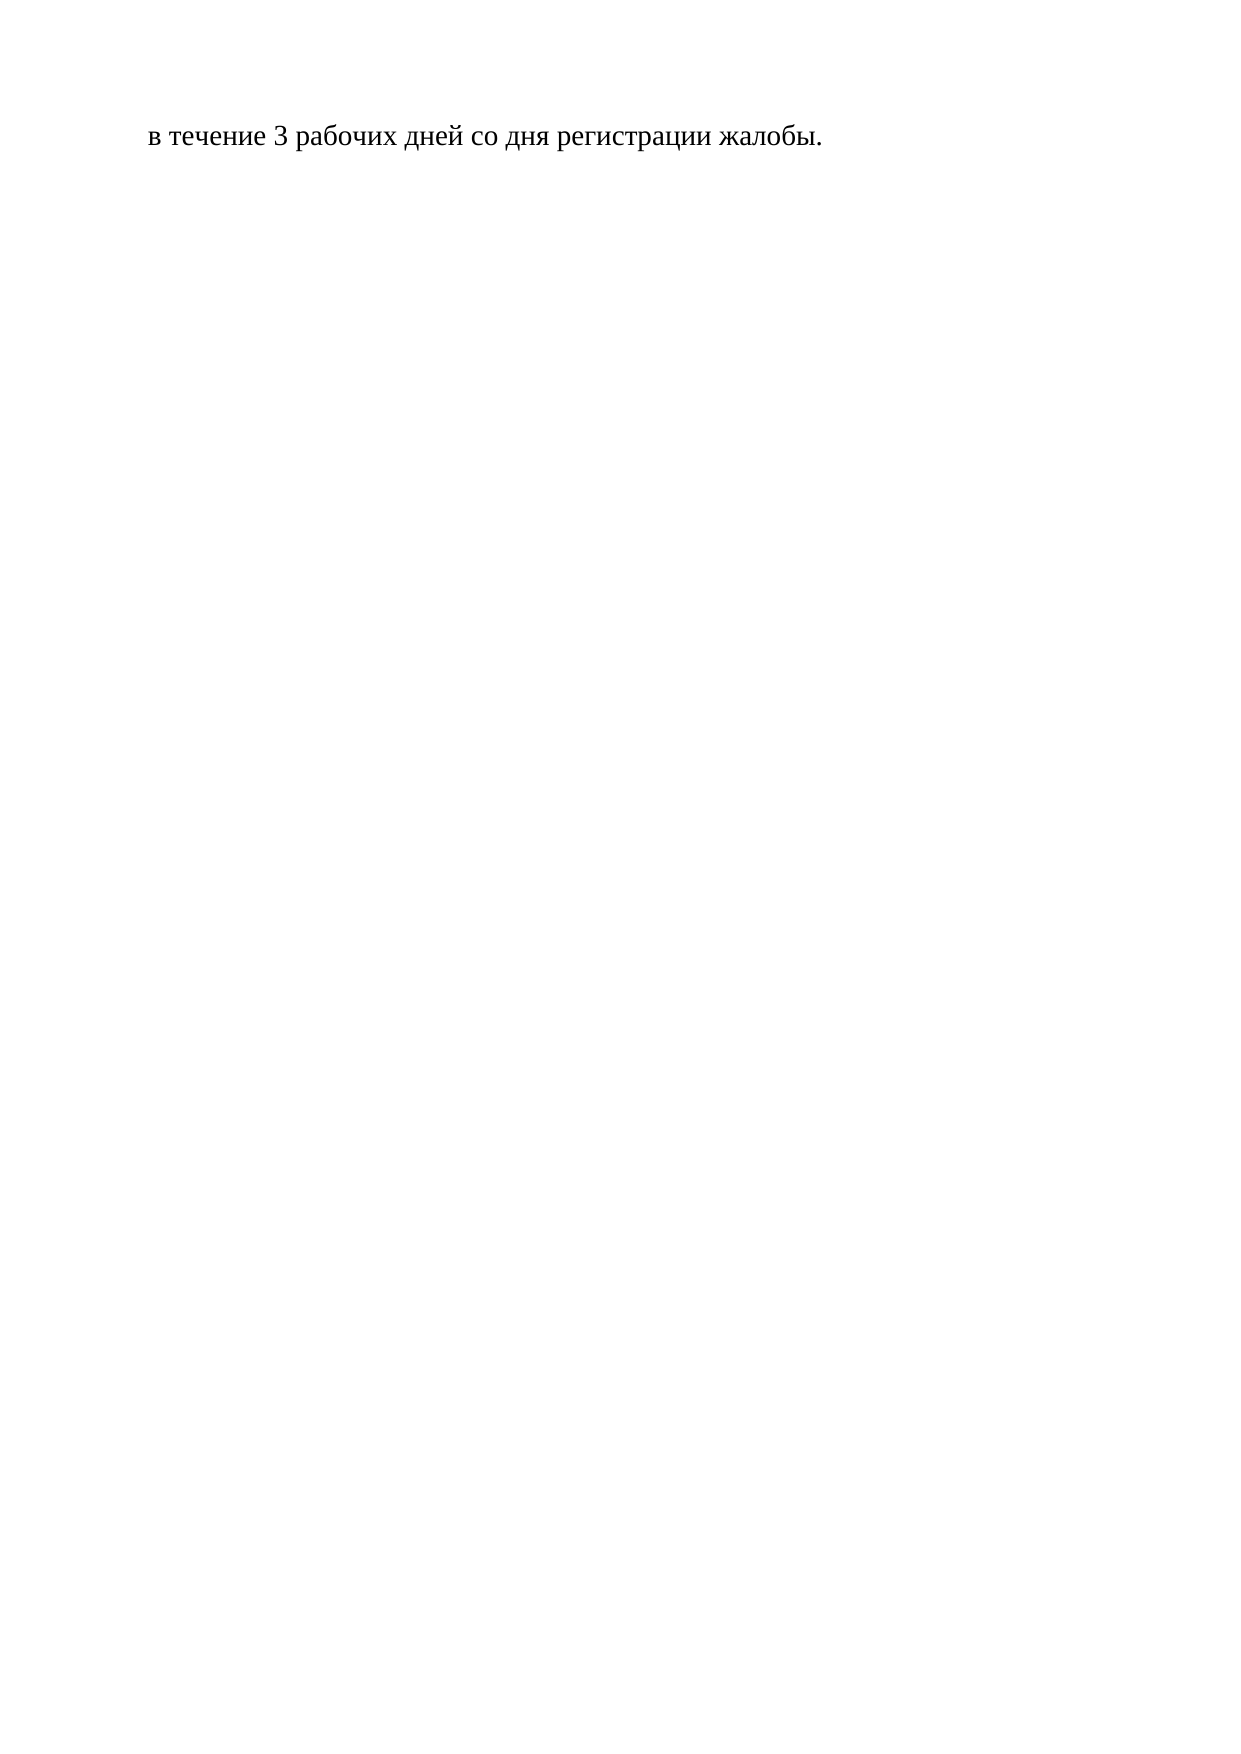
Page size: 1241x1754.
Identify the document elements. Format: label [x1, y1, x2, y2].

text [148, 118, 1181, 152]
